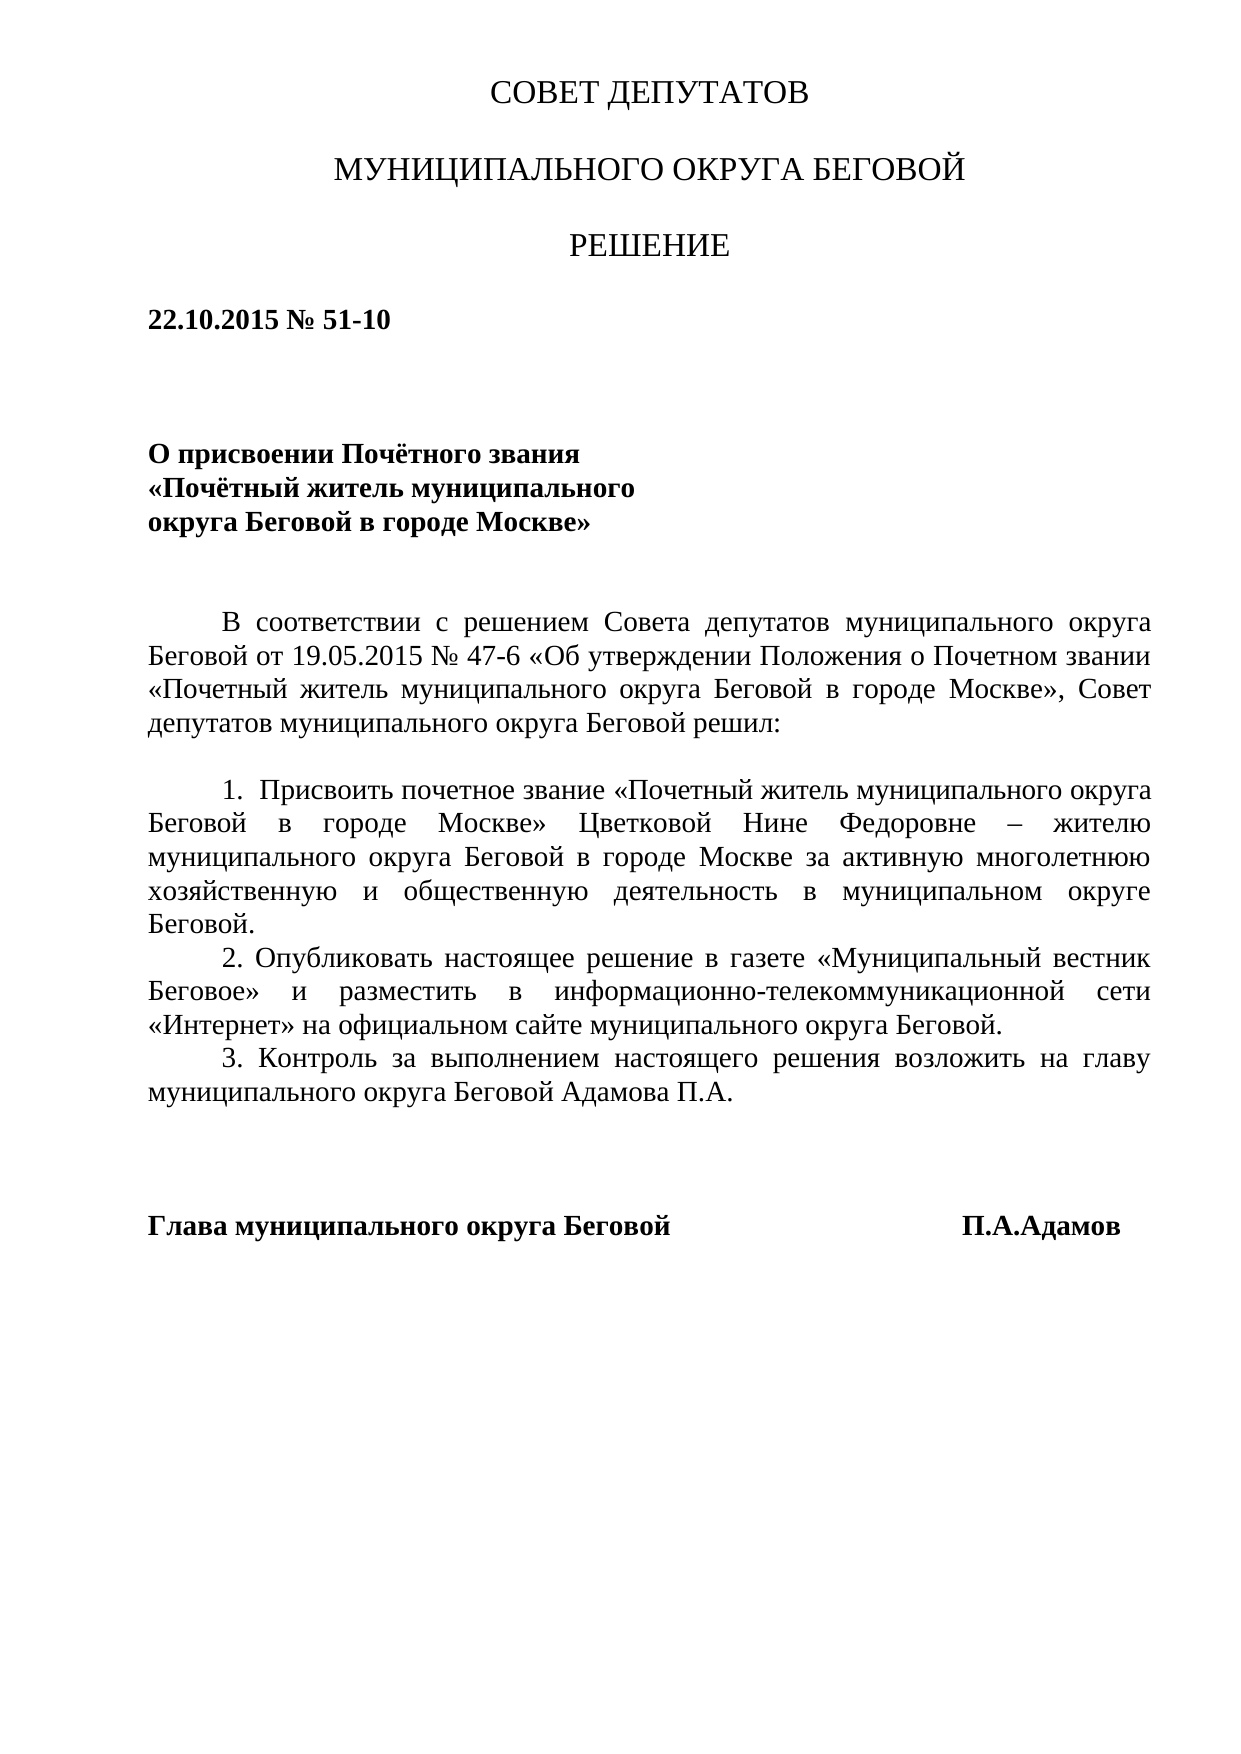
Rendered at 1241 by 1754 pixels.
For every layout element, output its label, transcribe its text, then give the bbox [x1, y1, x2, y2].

list 1. Присвоить почетное звание «Почетный житель муниципального округа Беговой в городе Москве» Цветковой Нине Федоровне – жителю муниципального округа Беговой в городе Москве за активную многолетнюю хозяйственную и общественную деятельность в муниципальном округе Беговой. [148, 772, 1152, 940]
text В соответствии с решением Совета депутатов муниципального округа Беговой от 19.05.2015 № 47-6 «Об утверждении Положения о Почетном звании «Почетный житель муниципального округа Беговой в городе Москве», Совет депутатов муниципального округа Беговой решил: [148, 604, 1152, 738]
text округа Беговой в городе Москве» [148, 504, 1152, 537]
text МУНИЦИПАЛЬНОГО ОКРУГА БЕГОВОЙ [148, 149, 1152, 187]
text О присвоении Почётного звания [148, 437, 1152, 470]
text 22.10.2015 № 51-10 [148, 302, 1152, 336]
list 2. Опубликовать настоящее решение в газете «Муниципальный вестник Беговое» и разместить в информационно-телекоммуникационной сети «Интернет» на официальном сайте муниципального округа Беговой. [148, 940, 1152, 1040]
text РЕШЕНИЕ [148, 226, 1152, 264]
text Глава муниципального округа Беговой П.А.Адамов [148, 1208, 1152, 1242]
text 3. Контроль за выполнением настоящего решения возложить на главу муниципального округа Беговой Адамова П.А. [148, 1040, 1152, 1107]
text СОВЕТ ДЕПУТАТОВ [148, 72, 1152, 111]
text «Почётный житель муниципального [148, 470, 1152, 504]
